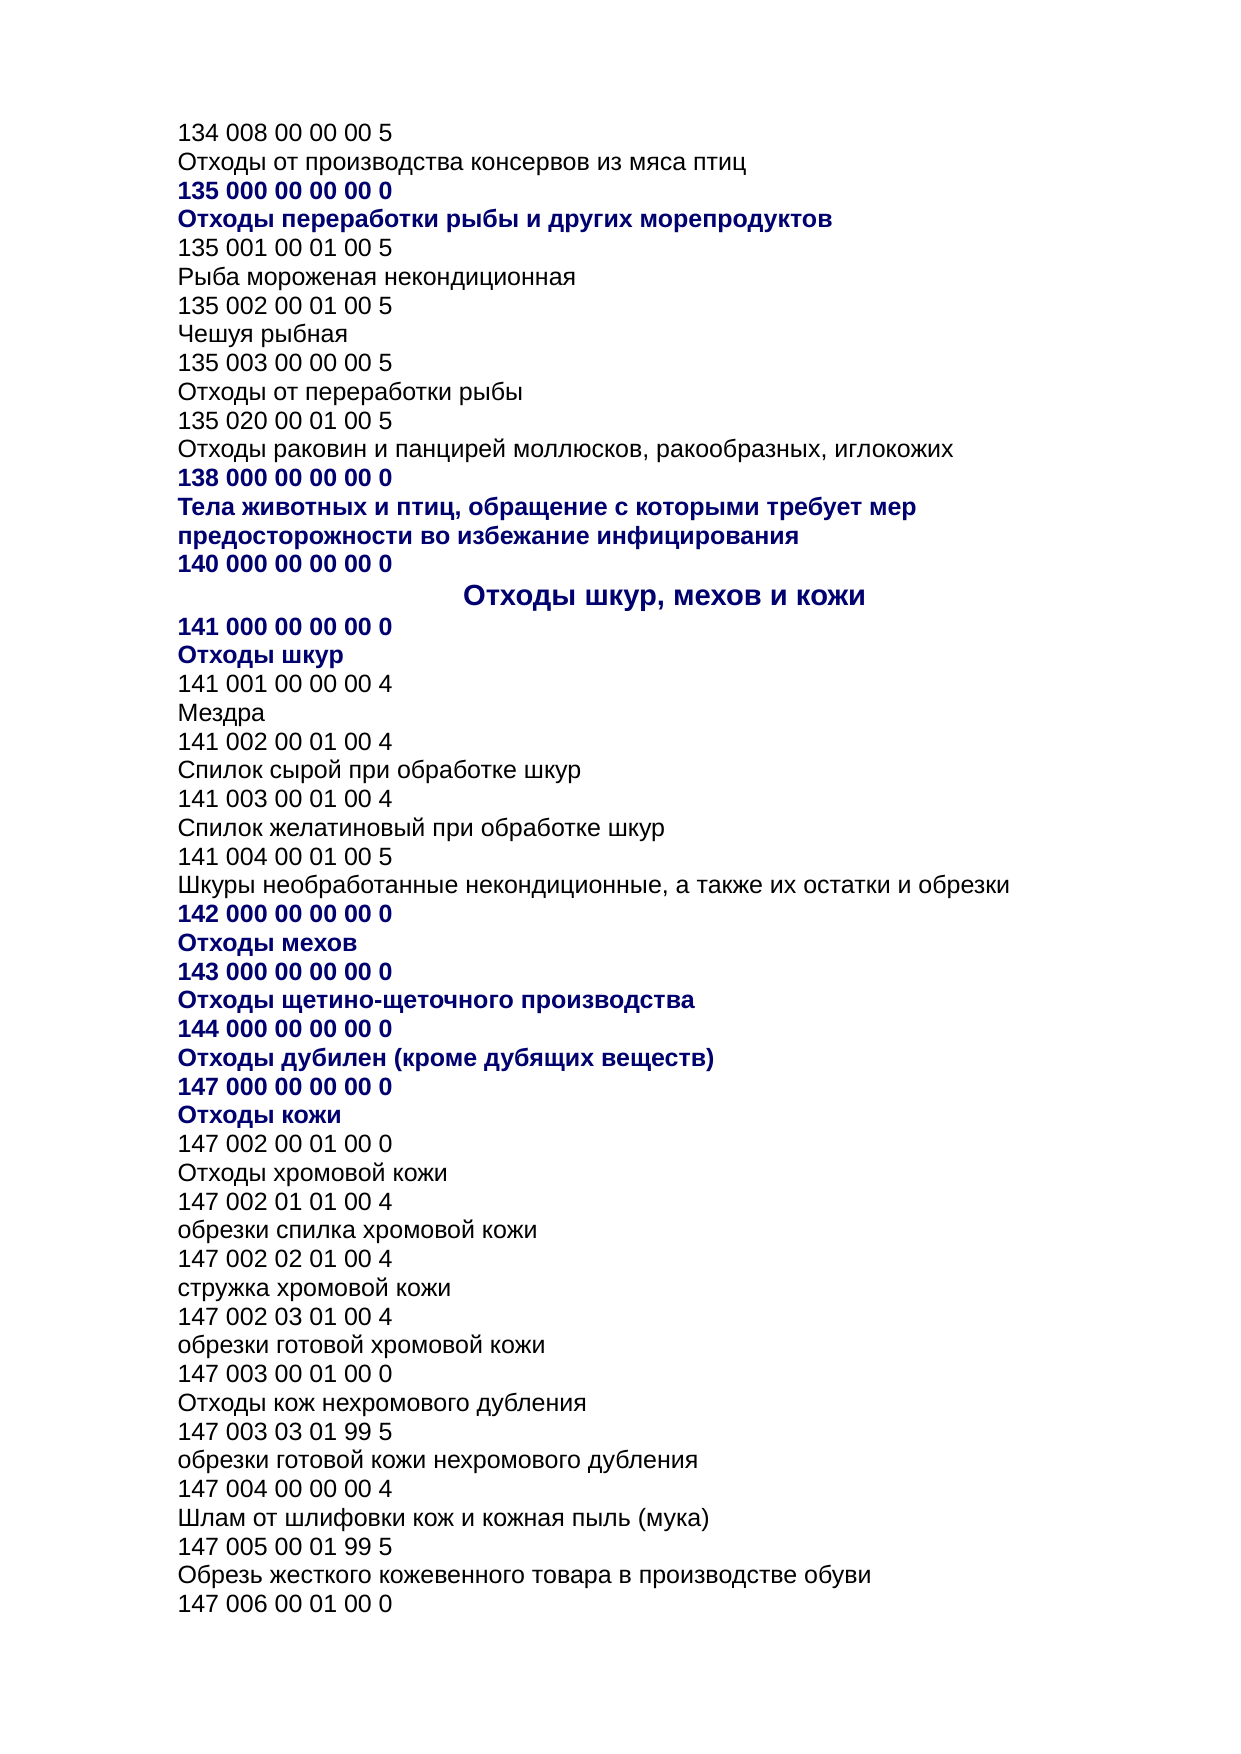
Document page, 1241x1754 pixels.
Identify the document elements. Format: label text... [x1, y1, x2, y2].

text 144 000 00 00 00 0 [177, 1072, 1152, 1100]
text обрезки готовой хромовой кожи [177, 1388, 1152, 1417]
text 142 000 00 00 00 0 [177, 957, 1152, 985]
text Чешуя рыбная [177, 377, 1152, 406]
text Отходы раковин и панцирей моллюсков, ракообразных, иглокожих [177, 492, 1152, 521]
text 135 020 00 01 00 5 [177, 463, 1152, 492]
text Отходы от переработки рыбы [177, 434, 1152, 463]
text Шкуры необработанные некондиционные, а также их остатки и обрезки [177, 928, 1152, 957]
text Рыба мороженая некондиционная [177, 319, 1152, 348]
text Отходы шкур [177, 698, 1152, 727]
text 141 004 00 01 00 5 [177, 899, 1152, 928]
text 141 002 00 01 00 4 [177, 784, 1152, 813]
text Отходы переработки рыбы и других морепродуктов [177, 262, 1152, 291]
text обрезки спилка хромовой кожи [177, 1273, 1152, 1302]
text стружка хромовой кожи [177, 1330, 1152, 1359]
text Отходы хромовой кожи [177, 1215, 1152, 1244]
text 135 001 00 01 00 5 [177, 291, 1152, 319]
text Отходы от производства консервов из мяса птиц [177, 204, 1152, 233]
text 134 000 00 00 00 0 [177, 118, 1152, 147]
text Отходы шкур, мехов и кожи [177, 636, 1152, 669]
text 147 000 00 00 00 0 [177, 1129, 1152, 1158]
text 143 000 00 00 00 0 [177, 1014, 1152, 1043]
text 135 000 00 00 00 0 [177, 233, 1152, 262]
text Отходы мехов [177, 985, 1152, 1014]
text 138 000 00 00 00 0 [177, 521, 1152, 549]
text 147 002 01 01 00 4 [177, 1244, 1152, 1273]
text Отходы кожи [177, 1158, 1152, 1187]
text 140 000 00 00 00 0 [177, 607, 1152, 636]
text 147 003 00 01 00 0 [177, 1417, 1152, 1445]
text 147 005 00 01 99 5 [177, 1589, 1152, 1618]
text 141 003 00 01 00 4 [177, 842, 1152, 870]
text 141 001 00 00 00 4 [177, 727, 1152, 755]
text 135 002 00 01 00 5 [177, 348, 1152, 377]
text Отходы щетино-щеточного производства [177, 1043, 1152, 1072]
text Мездра [177, 755, 1152, 784]
text Отходы кож нехромового дубления [177, 1445, 1152, 1474]
text 147 004 00 00 00 4 [177, 1532, 1152, 1560]
text 134 008 00 00 00 5 [177, 176, 1152, 204]
text 135 003 00 00 00 5 [177, 406, 1152, 434]
text Шлам от шлифовки кож и кожная пыль (мука) [177, 1560, 1152, 1589]
text Тела животных и птиц, обращение с которыми требует мер предосторожности во избежание инфицирования [177, 549, 1152, 607]
text 147 003 03 01 99 5 [177, 1474, 1152, 1503]
text 147 002 02 01 00 4 [177, 1302, 1152, 1330]
text обрезки готовой кожи нехромового дубления [177, 1503, 1152, 1532]
text Спилок желатиновый при обработке шкур [177, 870, 1152, 899]
text Отходы от переработки мяса птиц [177, 147, 1152, 176]
text Отходы дубилен (кроме дубящих веществ) [177, 1100, 1152, 1129]
text Спилок сырой при обработке шкур [177, 813, 1152, 842]
text 147 002 03 01 00 4 [177, 1359, 1152, 1388]
text 147 002 00 01 00 0 [177, 1187, 1152, 1215]
text 141 000 00 00 00 0 [177, 669, 1152, 698]
